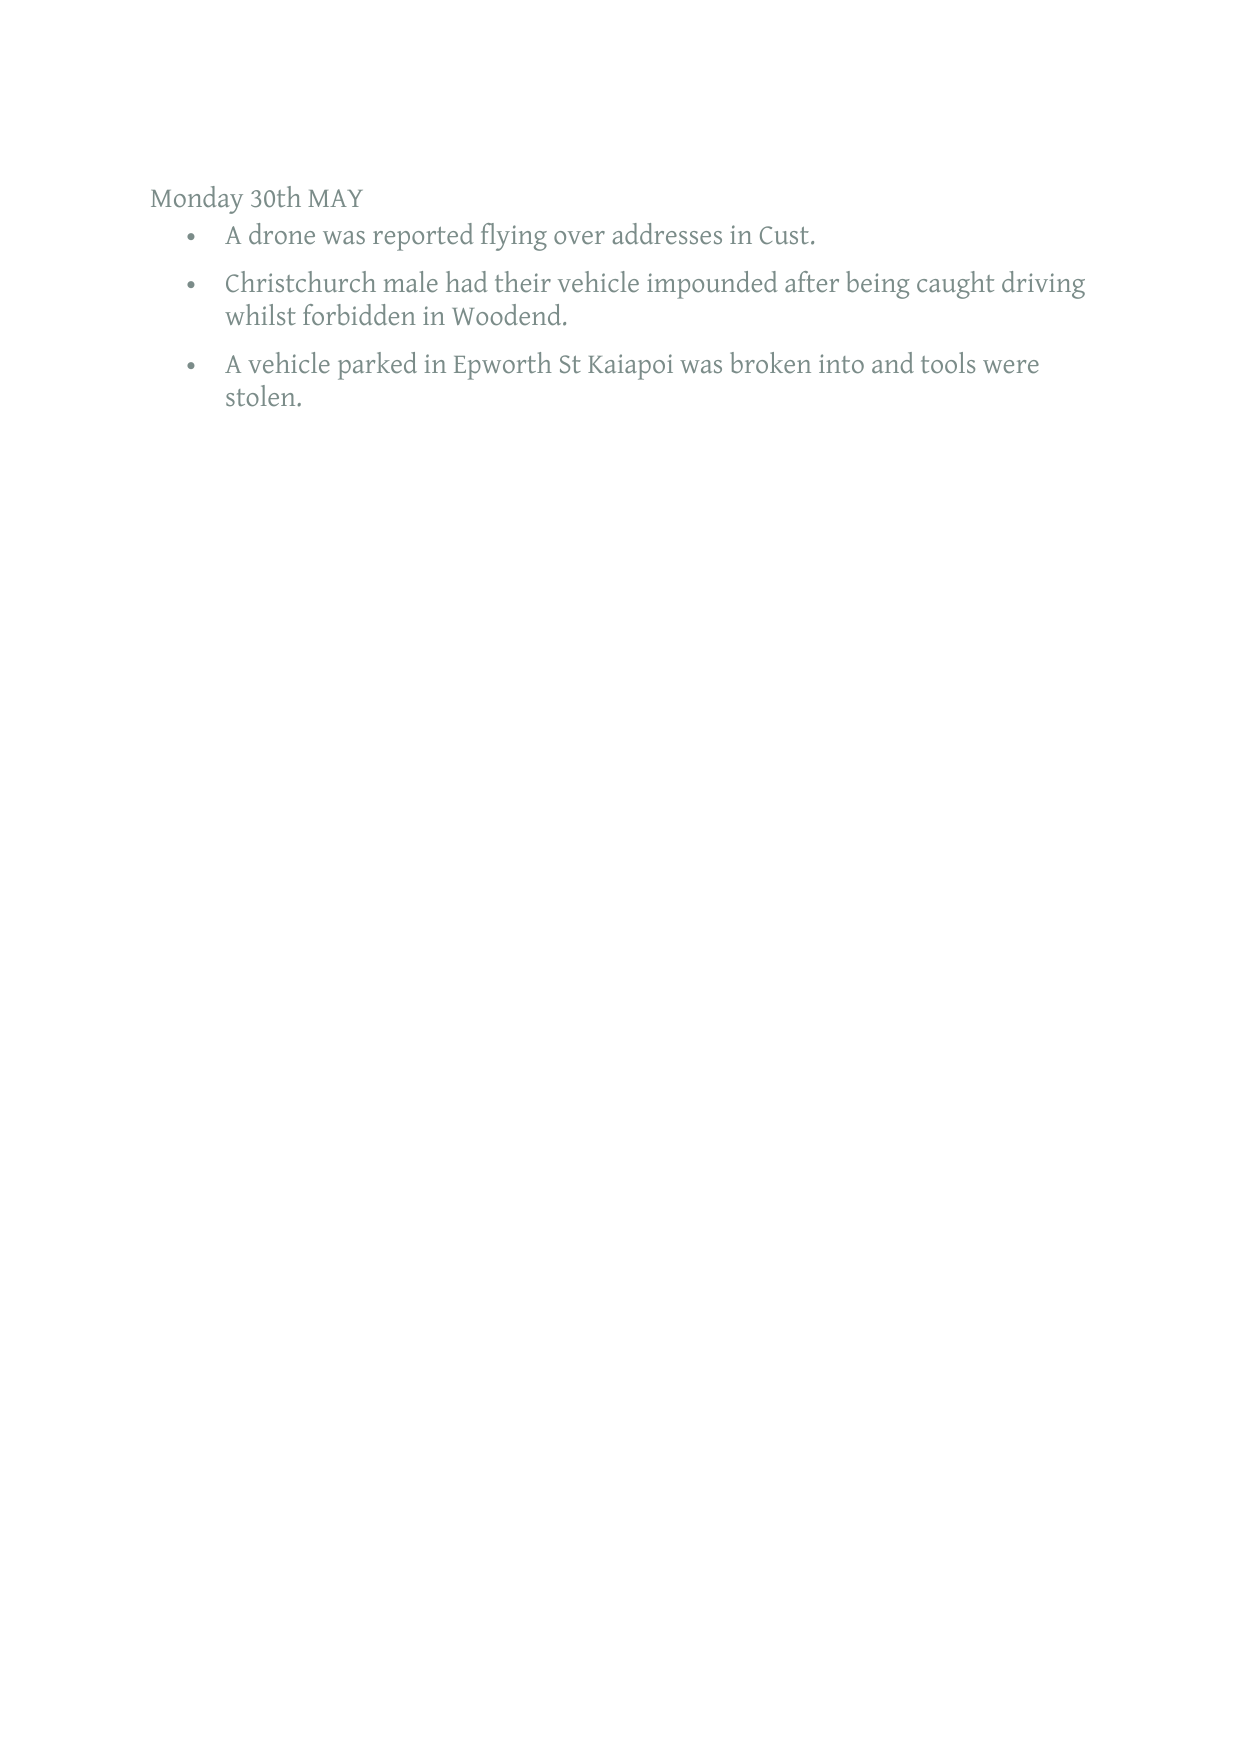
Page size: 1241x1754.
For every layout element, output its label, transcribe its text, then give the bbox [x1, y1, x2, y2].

text Monday 30th MAY [150, 150, 1090, 215]
list A drone was reported flying over addresses in Cust. [187, 220, 1090, 252]
list Christchurch male had their vehicle impounded after being caught driving whilst forbidden in Woodend. [187, 268, 1090, 333]
list A vehicle parked in Epworth St Kaiapoi was broken into and tools were stolen. [187, 349, 1090, 414]
